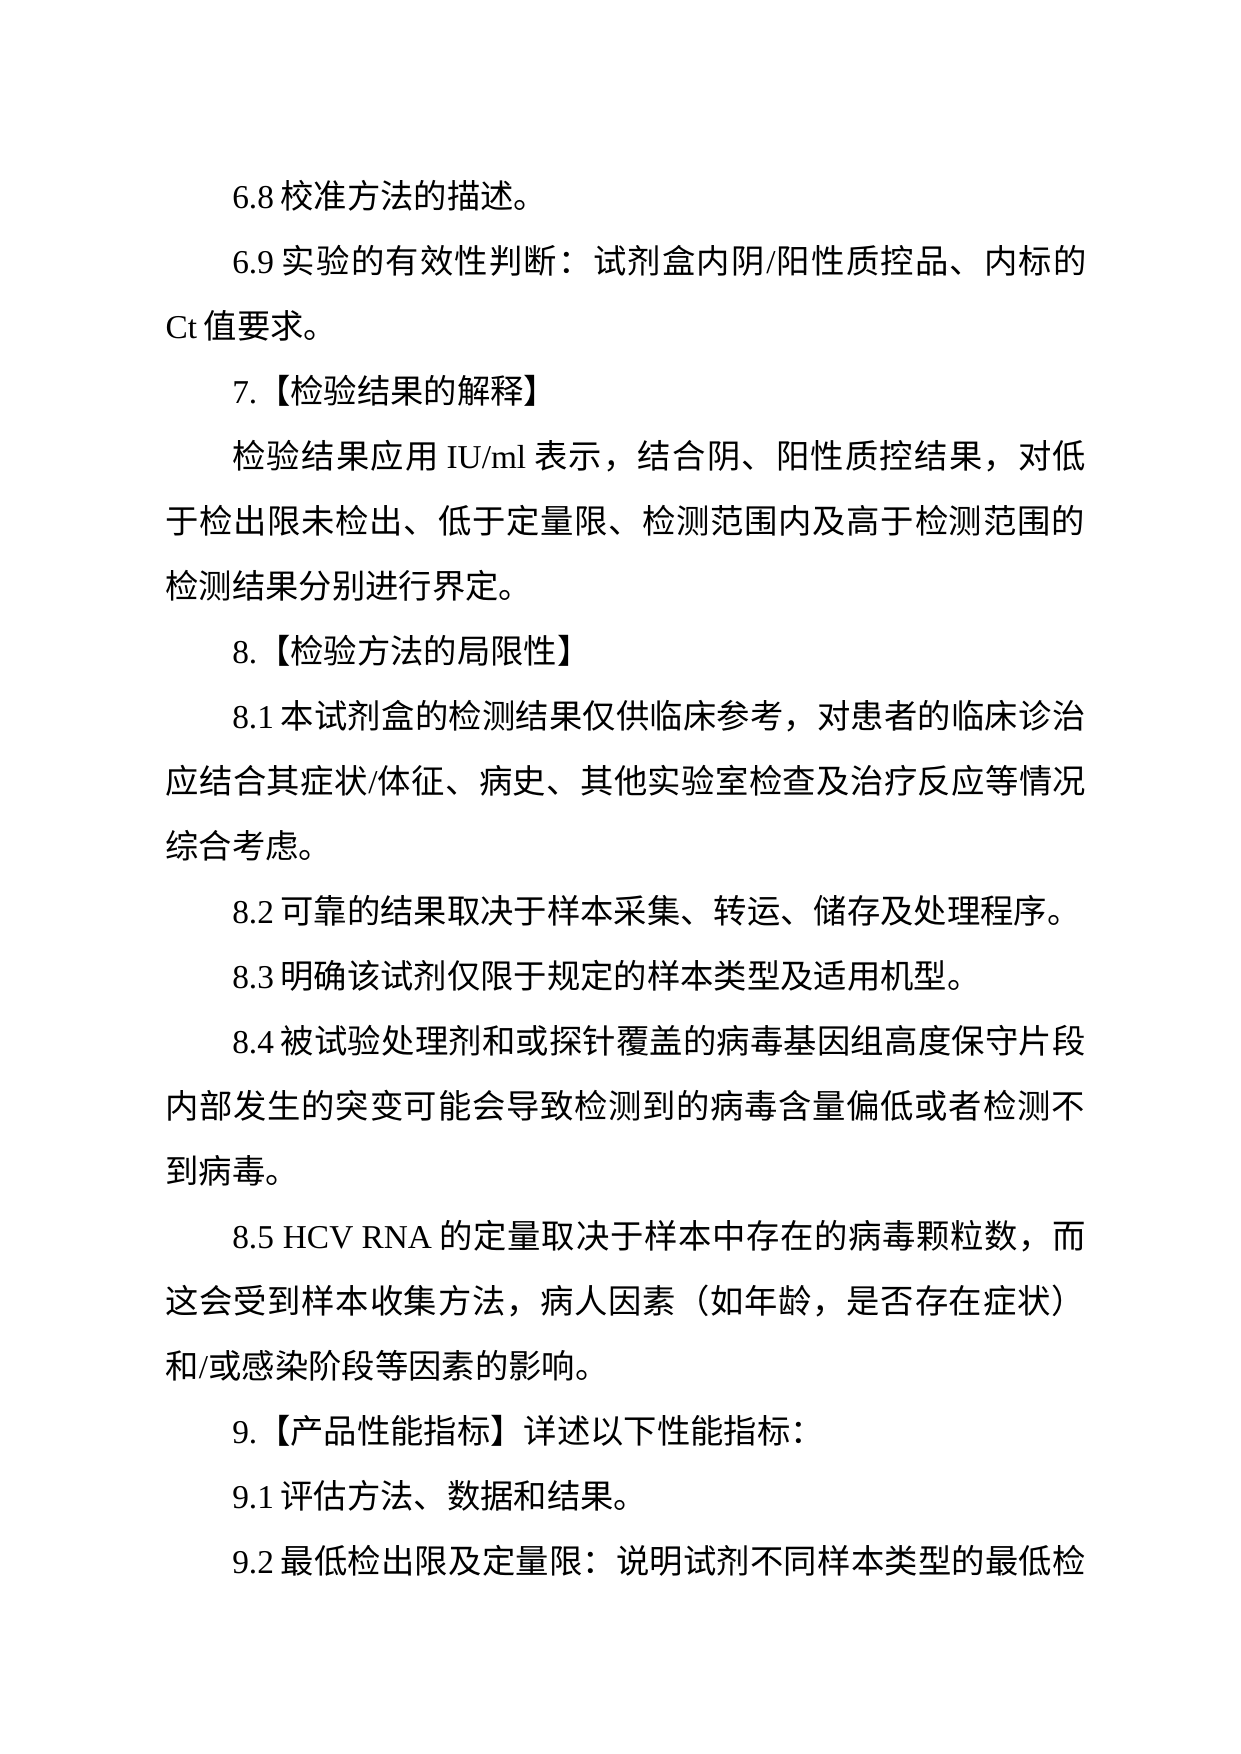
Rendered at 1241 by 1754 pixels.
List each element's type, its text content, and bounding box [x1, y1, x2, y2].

text 8.5 HCV RNA的定量取决于样本中存在的病毒颗粒数，而这会受到样本收集方法，病人因素（如年龄，是否存在症状）和/或感染阶段等因素的影响。 [165, 1202, 1087, 1397]
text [165, 1527, 1087, 1592]
text 8.1本试剂盒的检测结果仅供临床参考，对患者的临床诊治应结合其症状/体征、病史、其他实验室检查及治疗反应等情况综合考虑。 [165, 682, 1087, 877]
text 7.【检验结果的解释】 [165, 357, 1087, 422]
text 6.8校准方法的描述。 [165, 162, 1087, 227]
text 8.2可靠的结果取决于样本采集、转运、储存及处理程序。 [165, 877, 1087, 942]
text 8.【检验方法的局限性】 [165, 617, 1087, 682]
text 检验结果应用IU/ml表示，结合阴、阳性质控结果，对低于检出限未检出、低于定量限、检测范围内及高于检测范围的检测结果分别进行界定。 [165, 422, 1087, 617]
text 9.【产品性能指标】详述以下性能指标： [165, 1397, 1087, 1462]
text 8.3明确该试剂仅限于规定的样本类型及适用机型。 [165, 942, 1087, 1007]
text 8.4被试验处理剂和或探针覆盖的病毒基因组高度保守片段内部发生的突变可能会导致检测到的病毒含量偏低或者检测不到病毒。 [165, 1007, 1087, 1202]
text 9.1评估方法、数据和结果。 [165, 1462, 1087, 1527]
text 6.9实验的有效性判断：试剂盒内阴/阳性质控品、内标的Ct值要求。 [165, 227, 1087, 357]
